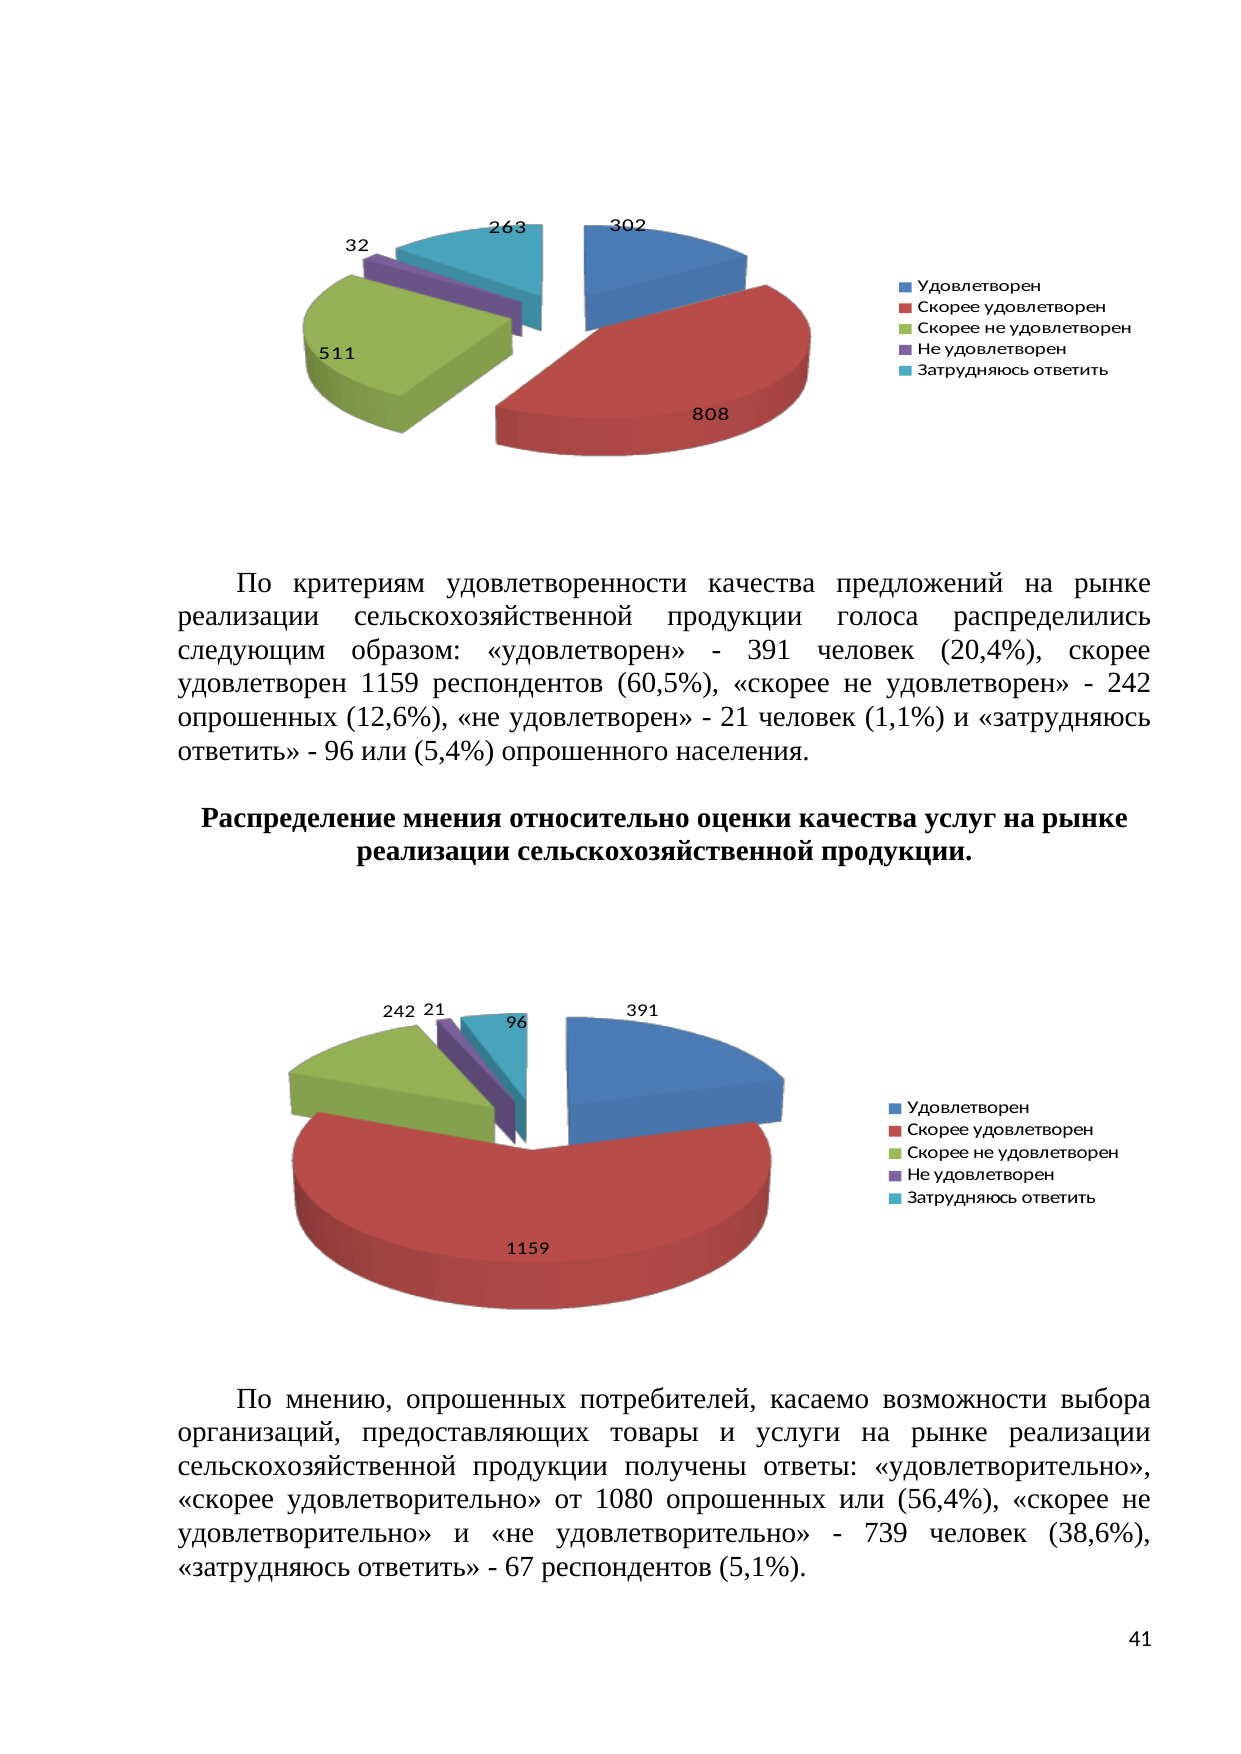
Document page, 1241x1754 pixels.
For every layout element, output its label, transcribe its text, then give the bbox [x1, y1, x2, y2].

text Распределение мнения относительно оценки качества услуг на рынке реализации сельскохозяйственной продукции. [177, 800, 1152, 867]
text По мнению, опрошенных потребителей, касаемо возможности выбора организаций, предоставляющих товары и услуги на рынке реализации сельскохозяйственной продукции получены ответы: «удовлетворительно», «скорее удовлетворительно» от 1080 опрошенных или (56,4%), «скорее не удовлетворительно» и «не удовлетворительно» - 739 человек (38,6%), «затрудняюсь ответить» - 67 респондентов (5,1%). [177, 1381, 1152, 1582]
text По критериям удовлетворенности качества предложений на рынке реализации сельскохозяйственной продукции голоса распределились следующим образом: «удовлетворен» - 391 человек (20,4%), скорее удовлетворен 1159 респондентов (60,5%), «скорее не удовлетворен» - 242 опрошенных (12,6%), «не удовлетворен» - 21 человек (1,1%) и «затрудняюсь ответить» - 96 или (5,4%) опрошенного населения. [177, 565, 1152, 766]
